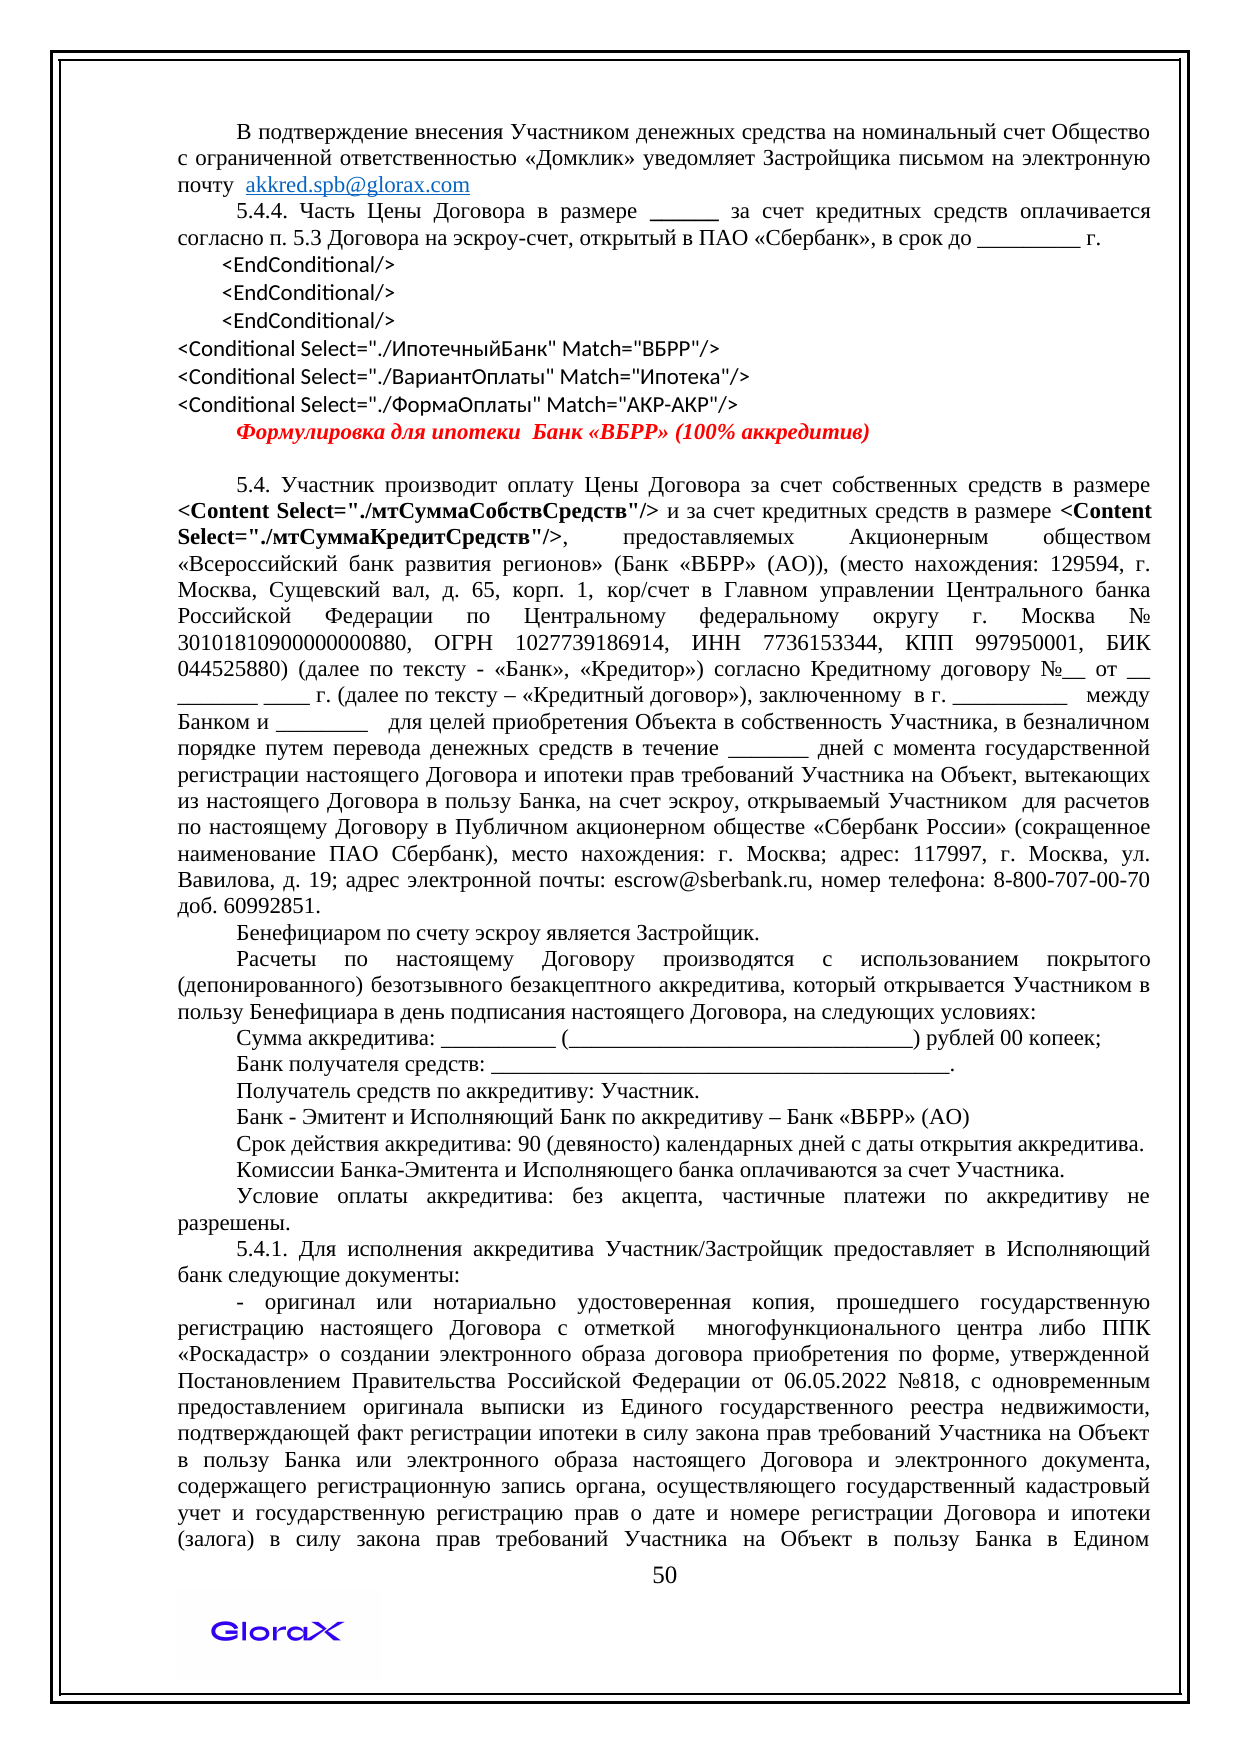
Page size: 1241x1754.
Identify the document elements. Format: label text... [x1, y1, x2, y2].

text Бенефициаром по счету эскроу является Застройщик. [177, 919, 1152, 945]
text Получатель средств по аккредитиву: Участник. [177, 1077, 1152, 1103]
text Сумма аккредитива: __________ (______________________________) рублей 00 копеек; [177, 1024, 1152, 1051]
text Расчеты по настоящему Договору производятся с использованием покрытого (депонированного) безотзывного безакцептного аккредитива, который открывается Участником в пользу Бенефициара в день подписания настоящего Договора, на следующих условиях: [177, 945, 1152, 1024]
text Условие оплаты аккредитива: без акцепта, частичные платежи по аккредитиву не разрешены. [177, 1182, 1152, 1235]
text Формулировка для ипотеки Банк «ВБРР» (100% аккредитив) [177, 418, 1152, 444]
text 5.4. Участник производит оплату Цены Договора за счет собственных средств в размере и за счет кредитных средств в размере , предоставляемых Акционерным обществом «Всероссийский банк развития регионов» (Банк «ВБРР» (АО)), (место нахождения: 129594, г. Москва, Сущевский вал, д. 65, корп. 1, кор/счет в Главном управлении Центрального банка Российской Федерации по Центральному федеральному округу г. Москва № 30101810900000000880, ОГРН 1027739186914, ИНН 7736153344, КПП 997950001, БИК 044525880) (далее по тексту - «Банк», «Кредитор») согласно Кредитному договору №__ от __ _______ ____ г. (далее по тексту – «Кредитный договор»), заключенному в г. __________ между Банком и ________ для целей приобретения Объекта в собственность Участника, в безналичном порядке путем перевода денежных средств в течение _______ дней с момента государственной регистрации настоящего Договора и ипотеки прав требований Участника на Объект, вытекающих из настоящего Договора в пользу Банка, на счет эскроу, открываемый Участником для расчетов по настоящему Договору в Публичном акционерном обществе «Сбербанк России» (сокращенное наименование ПАО Сбербанк), место нахождения: г. Москва; адрес: 117997, г. Москва, ул. Вавилова, д. 19; адрес электронной почты: escrow@sberbank.ru, номер телефона: 8-800-707-00-70 доб. 60992851. [177, 471, 1152, 919]
text Банк - Эмитент и Исполняющий Банк по аккредитиву – Банк «ВБРР» (АО) [177, 1103, 1152, 1129]
text Комиссии Банка-Эмитента и Исполняющего банка оплачиваются за счет Участника. [177, 1156, 1152, 1182]
picture [177, 1588, 382, 1681]
text В подтверждение внесения Участником денежных средства на номинальный счет Общество с ограниченной ответственностью «Домклик» уведомляет Застройщика письмом на электронную почту akkred.spb@glorax.com [177, 118, 1152, 197]
text Банк получателя средств: ________________________________________. [177, 1051, 1152, 1077]
text 5.4.1. Для исполнения аккредитива Участник/Застройщик предоставляет в Исполняющий банк следующие документы: [177, 1235, 1152, 1288]
text 5.4.4. Часть Цены Договора в размере ______ за счет кредитных средств оплачивается согласно п. 5.3 Договора на эскроу-счет, открытый в ПАО «Сбербанк», в срок до _________ г. [177, 197, 1152, 250]
text Срок действия аккредитива: 90 (девяносто) календарных дней с даты открытия аккредитива. [177, 1129, 1152, 1156]
